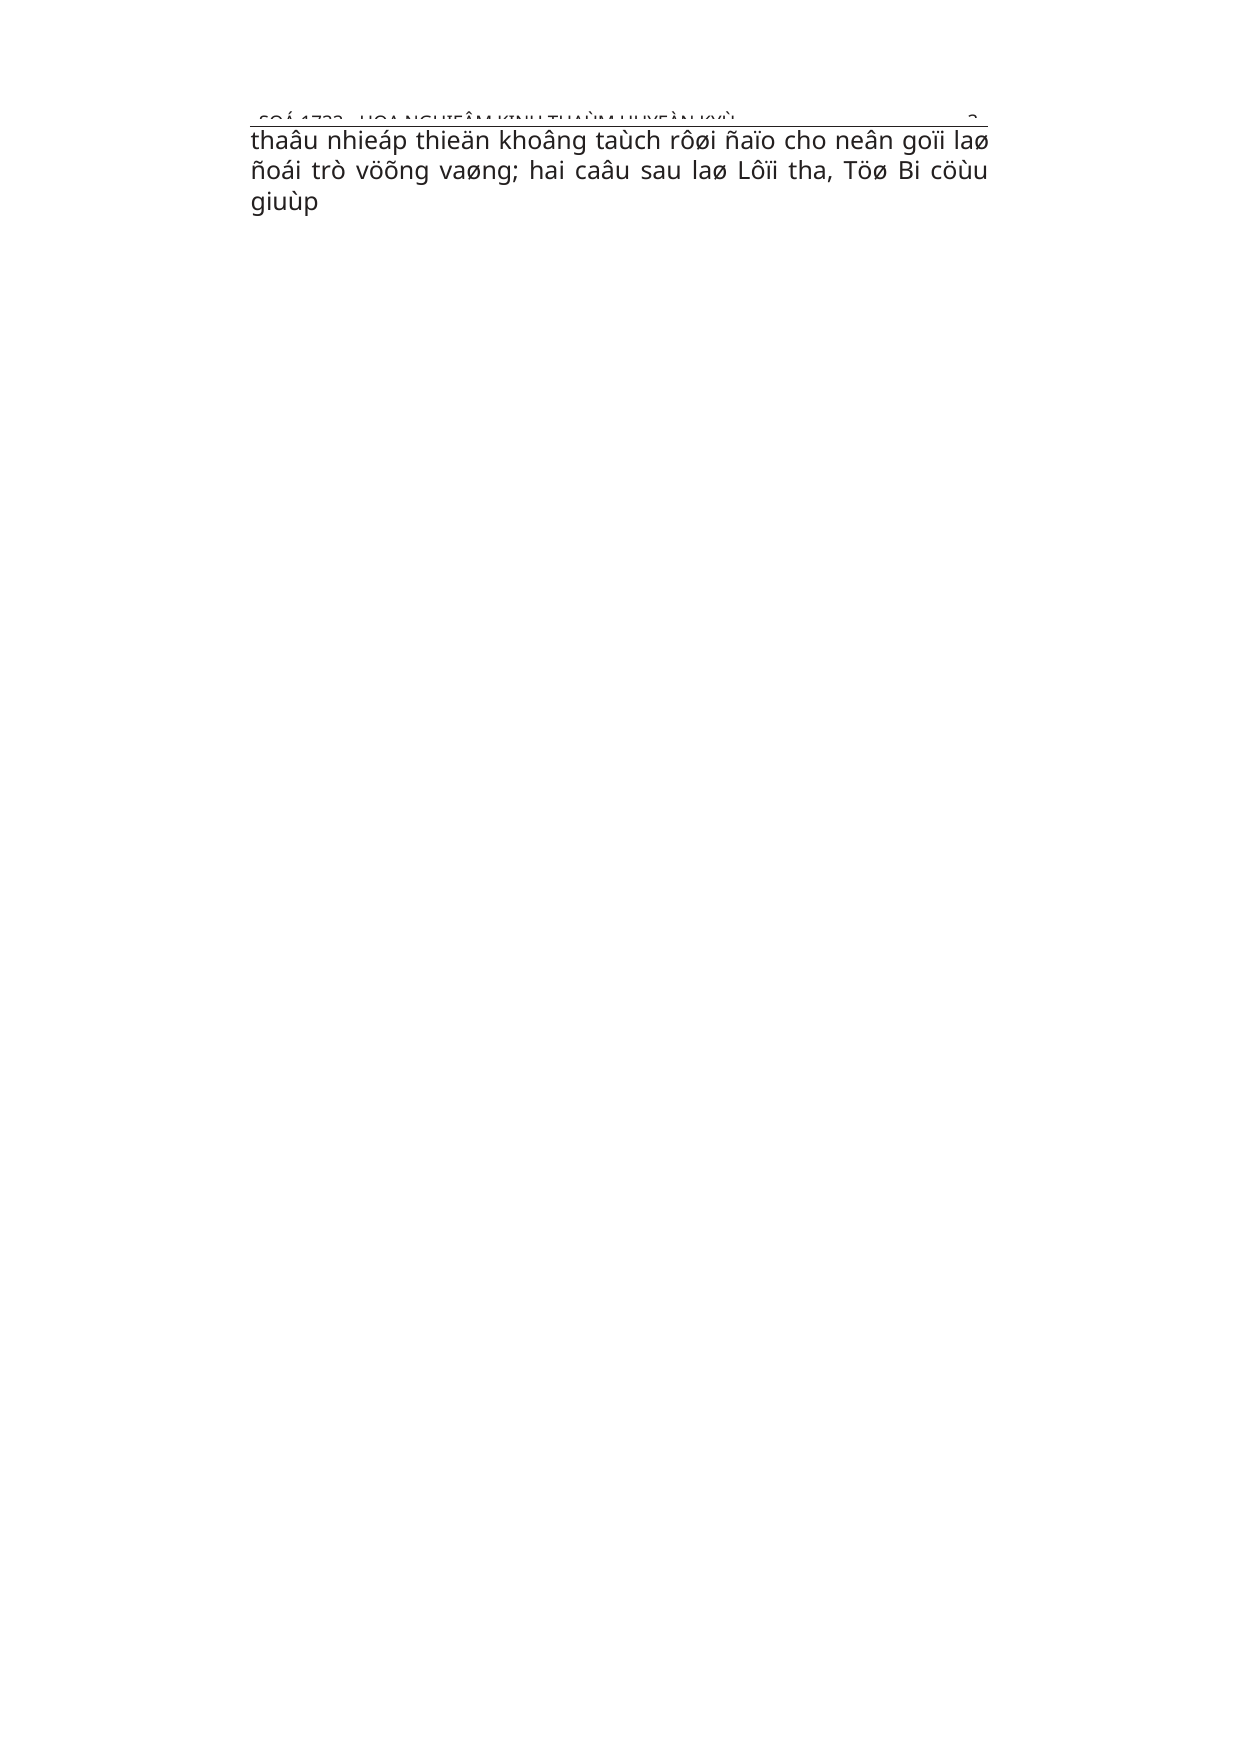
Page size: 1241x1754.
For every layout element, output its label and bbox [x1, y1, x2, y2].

text [250, 125, 990, 218]
